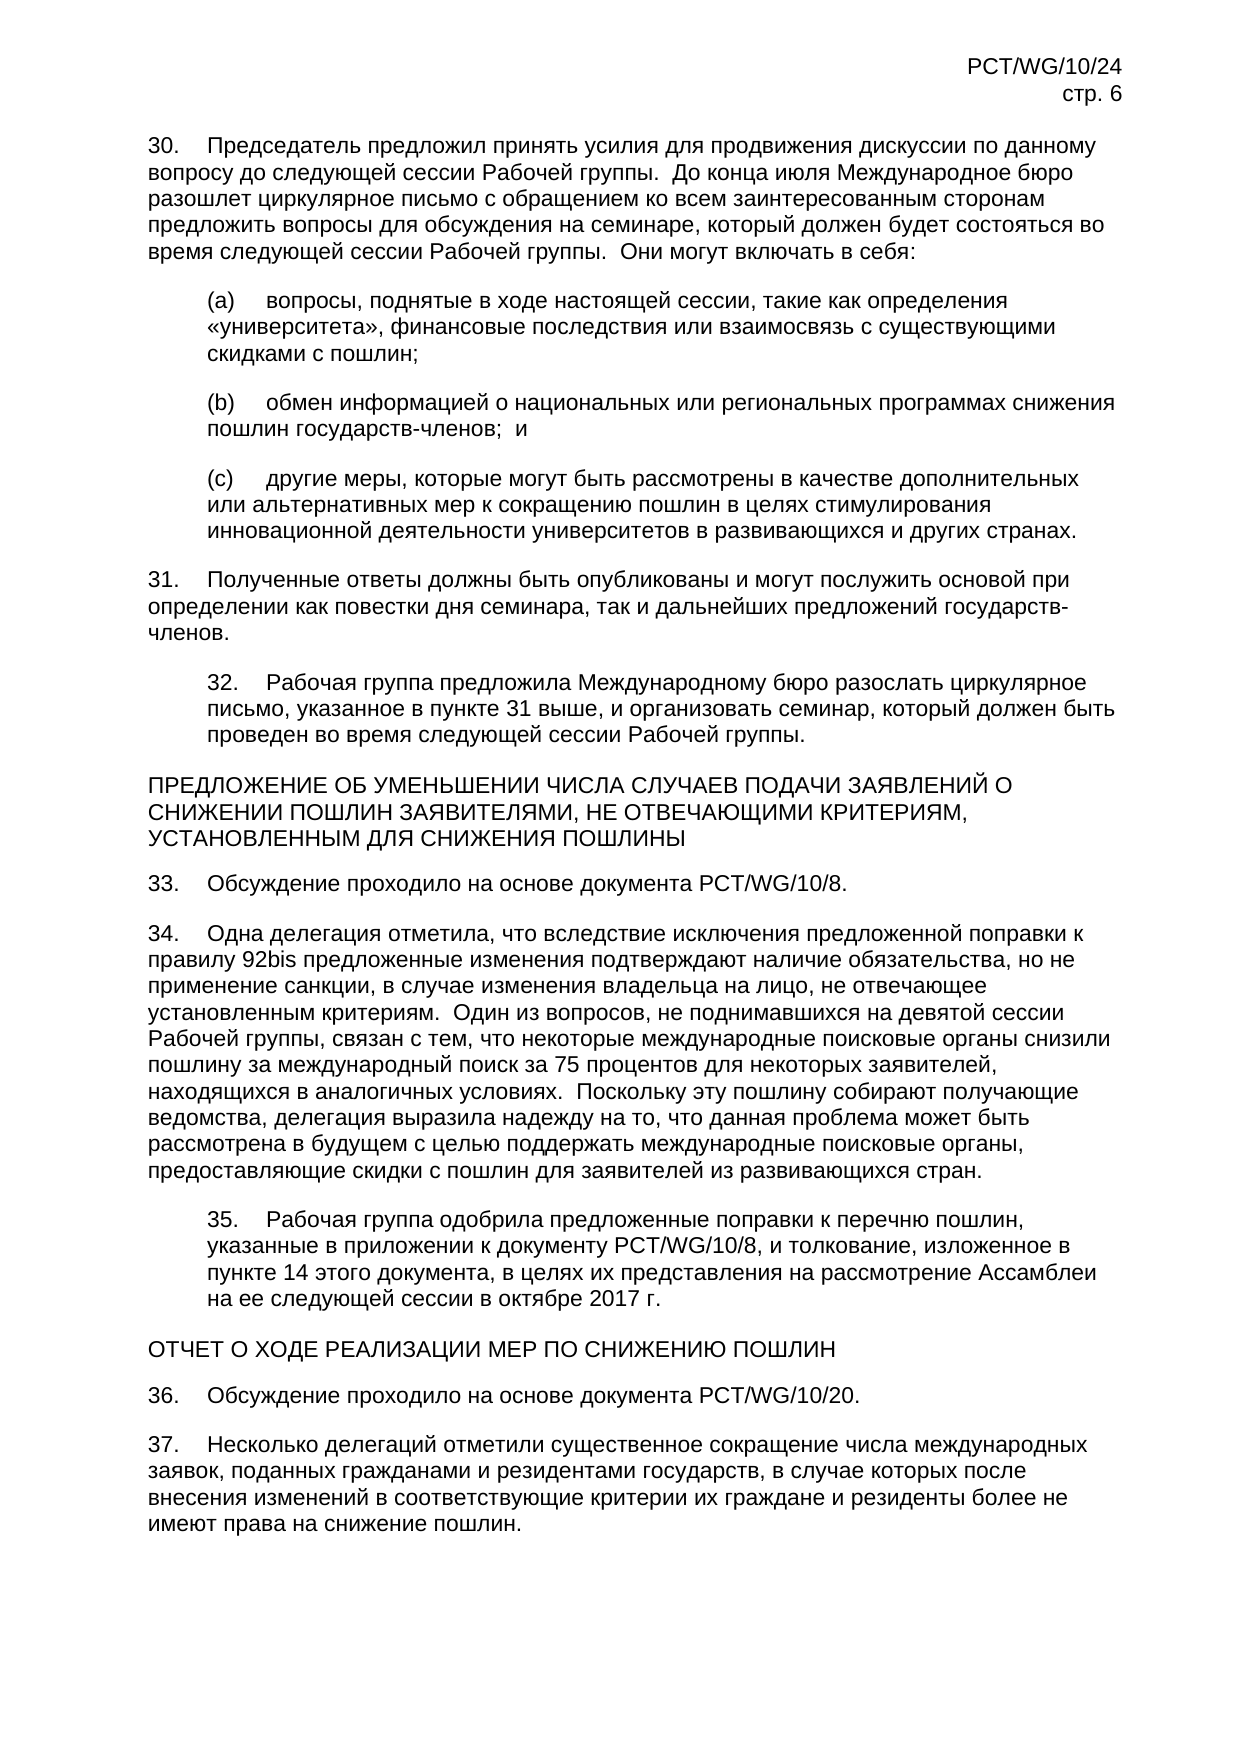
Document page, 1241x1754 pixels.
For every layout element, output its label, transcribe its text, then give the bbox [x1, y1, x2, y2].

subtitle Отчет о ходе реализации мер по СНИЖЕНИЮ ПОШЛИН [148, 1336, 1122, 1363]
list обмен информацией о национальных или региональных программах снижения пошлин государств-членов; и [207, 389, 1122, 442]
text Обсуждение проходило на основе документа PCT/WG/10/20. [148, 1382, 1122, 1408]
text Несколько делегаций отметили существенное сокращение числа международных заявок, поданных гражданами и резидентами государств, в случае которых после внесения изменений в соответствующие критерии их граждане и резиденты более не имеют права на снижение пошлин. [148, 1431, 1122, 1536]
text Полученные ответы должны быть опубликованы и могут послужить основой при определении как повестки дня семинара, так и дальнейших предложений государств-членов. [148, 566, 1122, 646]
list другие меры, которые могут быть рассмотрены в качестве дополнительных или альтернативных мер к сокращению пошлин в целях стимулирования инновационной деятельности университетов в развивающихся и других странах. [207, 464, 1122, 543]
list вопросы, поднятые в ходе настоящей сессии, такие как определения «университета», финансовые последствия или взаимосвязь с существующими скидками с пошлин; [207, 287, 1122, 366]
text Рабочая группа предложила Международному бюро разослать циркулярное письмо, указанное в пункте 31 выше, и организовать семинар, который должен быть проведен во время следующей сессии Рабочей группы. [207, 668, 1122, 747]
text Одна делегация отметила, что вследствие исключения предложенной поправки к правилу 92bis предложенные изменения подтверждают наличие обязательства, но не применение санкции, в случае изменения владельца на лицо, не отвечающее установленным критериям. Один из вопросов, не поднимавшихся на девятой сессии Рабочей группы, связан с тем, что некоторые международные поисковые органы снизили пошлину за международный поиск за 75 процентов для некоторых заявителей, находящихся в аналогичных условиях. Поскольку эту пошлину собирают получающие ведомства, делегация выразила надежду на то, что данная проблема может быть рассмотрена в будущем с целью поддержать международные поисковые органы, предоставляющие скидки с пошлин для заявителей из развивающихся стран. [148, 919, 1122, 1183]
subtitle Предложение об уменьшении числа случаев подачи заявлений о снижении пошлин заявителями, не отвечающими критериям, установленным для снижения пошлины [148, 772, 1122, 852]
text Обсуждение проходило на основе документа PCT/WG/10/8. [148, 870, 1122, 897]
text Рабочая группа одобрила предложенные поправки к перечню пошлин, указанные в приложении к документу PCT/WG/10/8, и толкование, изложенное в пункте 14 этого документа, в целях их представления на рассмотрение Ассамблеи на ее следующей сессии в октябре 2017 г. [207, 1206, 1122, 1311]
text Председатель предложил принять усилия для продвижения дискуссии по данному вопросу до следующей сессии Рабочей группы. До конца июля Международное бюро разошлет циркулярное письмо с обращением ко всем заинтересованным сторонам предложить вопросы для обсуждения на семинаре, который должен будет состояться во время следующей сессии Рабочей группы. Они могут включать в себя: [148, 132, 1122, 264]
